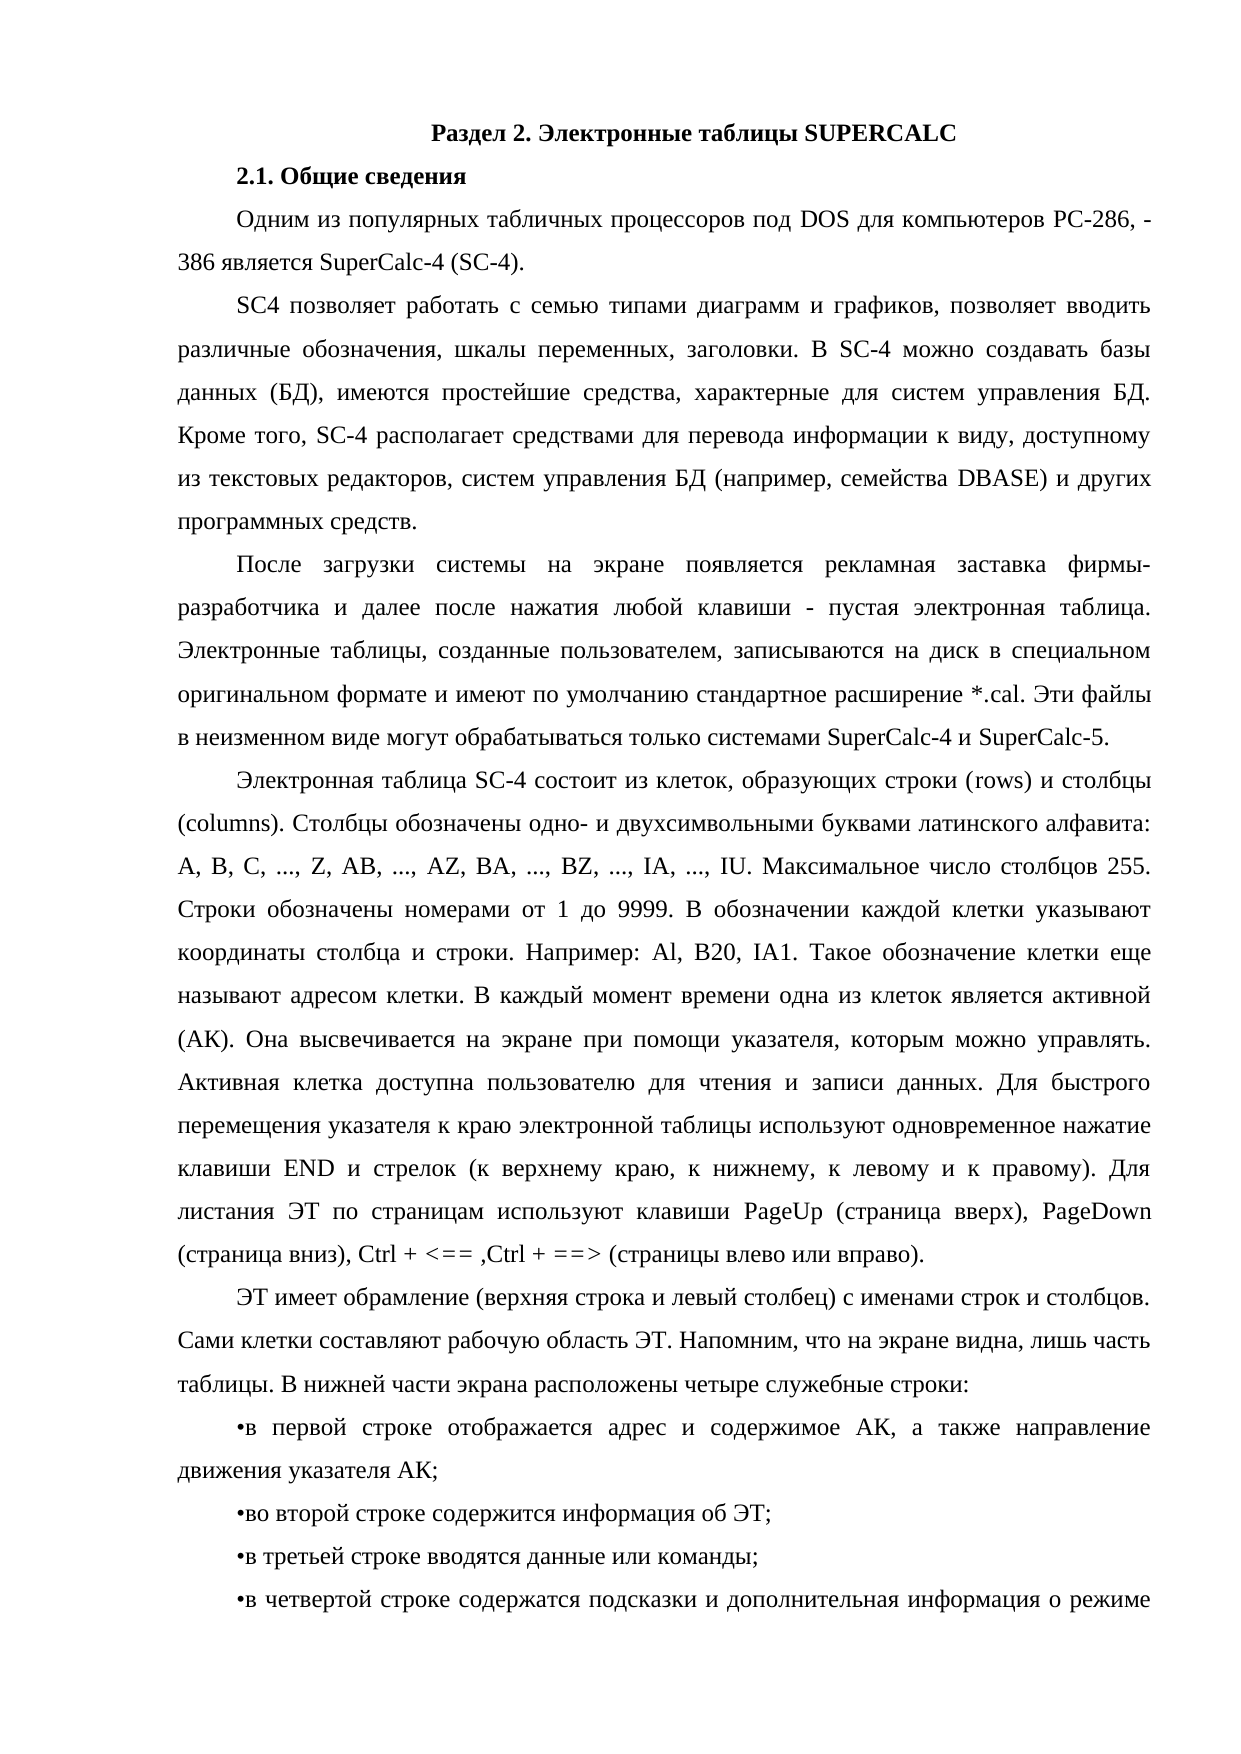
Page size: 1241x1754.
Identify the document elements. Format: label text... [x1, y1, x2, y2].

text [177, 1584, 1152, 1613]
text Электронная таблица SC-4 состоит из клеток, образующих строки (rows) и столбцы (columns). Столбцы обозначены одно- и двухсимвольными буквами латинского алфавита: А, В, С, ..., Z, АВ, ..., AZ, ВА, ..., BZ, ..., IA, ..., IU. Максимальное число столбцов 255. Строки обозначены номерами от 1 до 9999. В обозначении каждой клетки указывают координаты столбца и строки. Например: Al, B20, IA1. Такое обозначение клетки еще называют адресом клетки. В каждый момент времени одна из клеток является активной (АК). Она высвечивается на экране при помощи указателя, которым можно управлять. Активная клетка доступна пользователю для чтения и записи данных. Для быстрого перемещения указателя к краю электронной таблицы используют одновременное нажатие клавиши END и стрелок (к верхнему краю, к нижнему, к левому и к правому). Для листания ЭТ по страницам используют клавиши PageUp (страница вверх), PageDown (страница вниз), Ctrl + <== ,Ctrl + ==> (страницы влево или вправо). [177, 765, 1152, 1268]
text После загрузки системы на экране появляется рекламная заставка фирмы-разработчика и далее после нажатия любой клавиши - пустая электронная таблица. Электронные таблицы, созданные пользователем, записываются на диск в специальном оригинальном формате и имеют по умолчанию стандартное расширение *.cal. Эти файлы в неизменном виде могут обрабатываться только системами SuperCalc-4 и SuperCalc-5. [177, 549, 1152, 751]
text 2.1. Общие сведения [177, 161, 1152, 190]
text Одним из популярных табличных процессоров под DOS для компьютеров PC-286, -386 является SuperCalc-4 (SC-4). [177, 204, 1152, 276]
text •в первой строке отображается адрес и содержимое АК, а также направление движения указателя АК; [177, 1412, 1152, 1484]
text Раздел 2. Электронные таблицы SUPERCALC [177, 118, 1152, 147]
text •в третьей строке вводятся данные или команды; [177, 1541, 1152, 1570]
text •во второй строке содержится информация об ЭТ; [177, 1498, 1152, 1527]
text SC4 позволяет работать с семью типами диаграмм и графиков, позволяет вводить различные обозначения, шкалы переменных, заголовки. В SC-4 можно создавать базы данных (БД), имеются простейшие средства, характерные для систем управления БД. Кроме того, SC-4 располагает средствами для перевода информации к виду, доступному из текстовых редакторов, систем управления БД (например, семейства DBASE) и других программных средств. [177, 291, 1152, 535]
text ЭТ имеет обрамление (верхняя строка и левый столбец) с именами строк и столбцов. Сами клетки составляют рабочую область ЭТ. Напомним, что на экране видна, лишь часть таблицы. В нижней части экрана расположены четыре служебные строки: [177, 1282, 1152, 1397]
